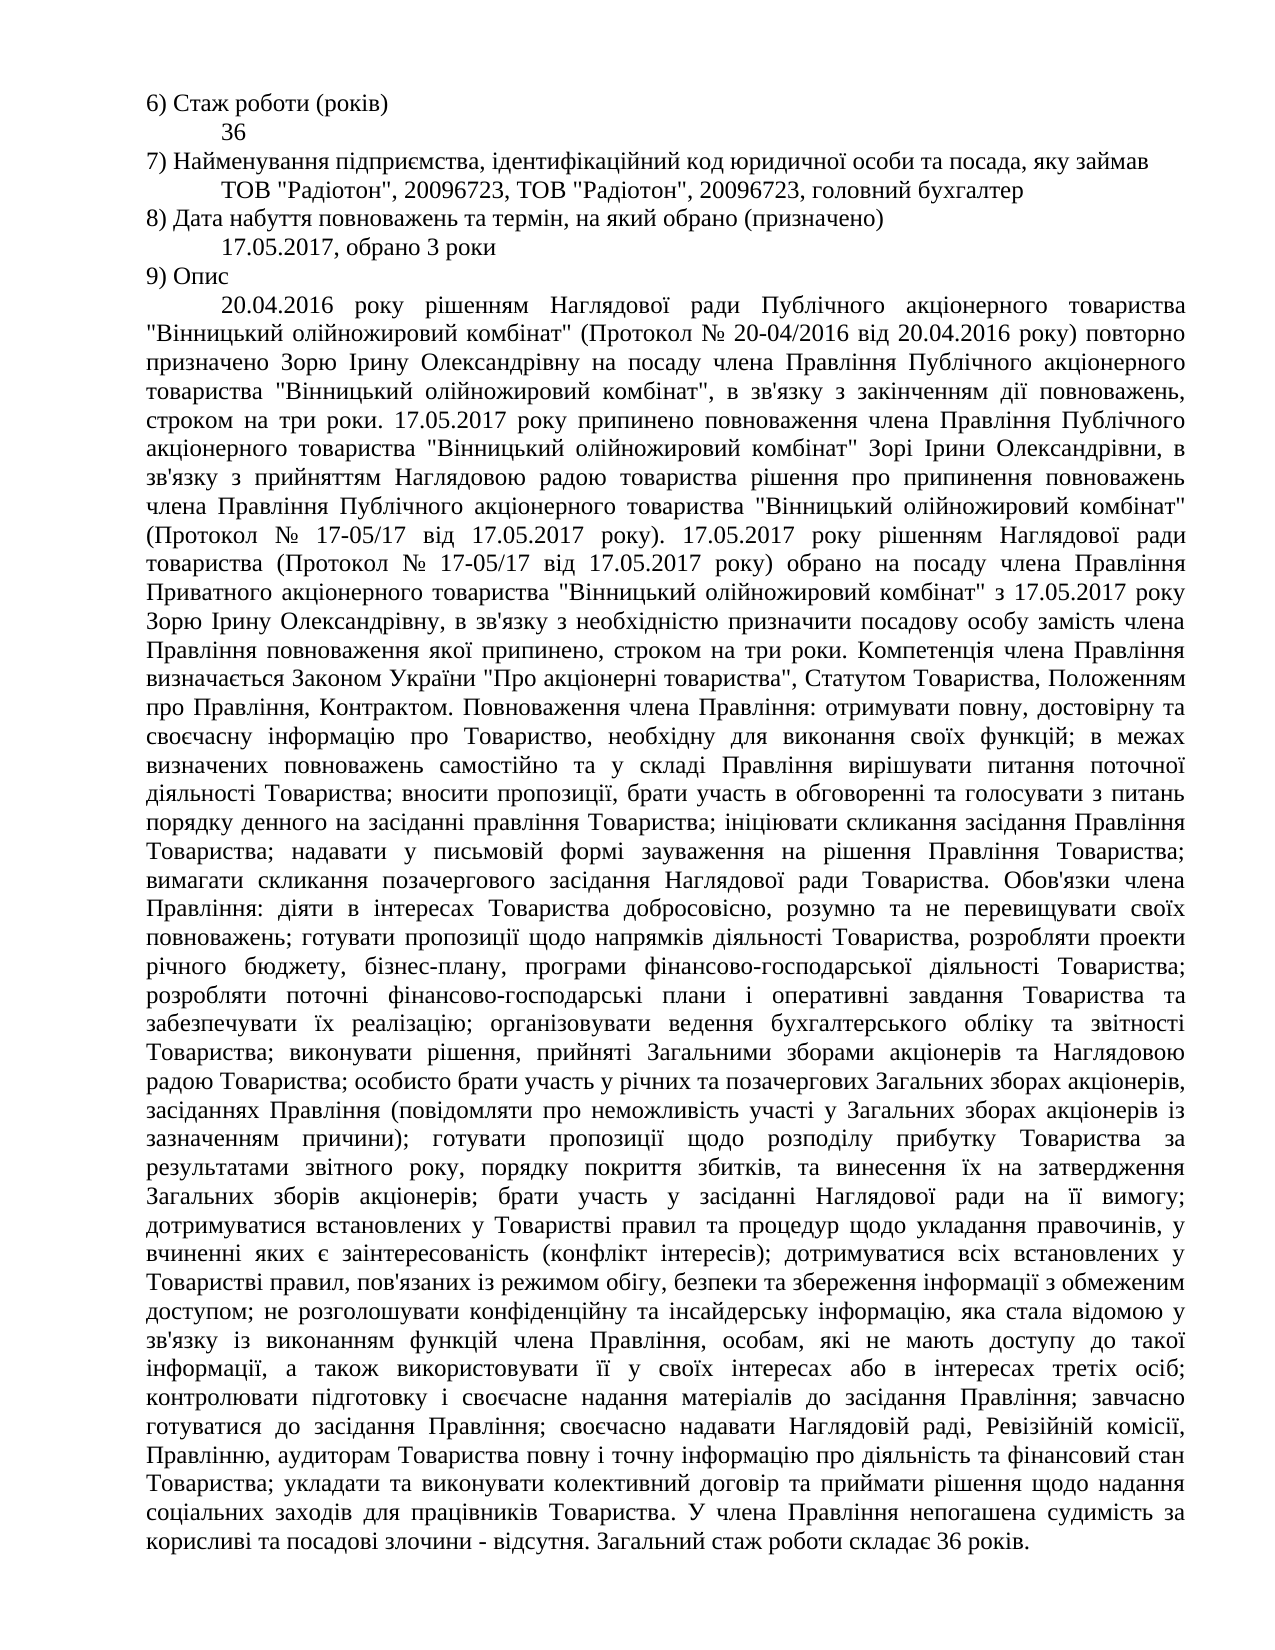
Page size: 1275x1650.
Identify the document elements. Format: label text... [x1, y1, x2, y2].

text 36 [146, 117, 1186, 146]
text ТОВ "Радiотон", 20096723, ТОВ "Радiотон", 20096723, головний бухгалтер [146, 175, 1186, 203]
text 6) Стаж роботи (років) [146, 88, 1186, 117]
text 9) Опис [146, 261, 1186, 290]
text 20.04.2016 року рiшенням Наглядової ради Публiчного акцiонерного товариства "Вiнницький олiйножировий комбiнат" (Протокол № 20-04/2016 вiд 20.04.2016 року) повторно призначено Зорю Iрину Олександрiвну на посаду члена Правлiння Публiчного акцiонерного товариства "Вiнницький олiйножировий комбiнат", в зв'язку з закiнченням дiї повноважень, строком на три роки. 17.05.2017 року припинено повноваження члена Правлiння Публiчного акцiонерного товариства "Вiнницький олiйножировий комбiнат" Зорi Iрини Олександрiвни, в зв'язку з прийняттям Наглядовою радою товариства рiшення про припинення повноважень члена Правлiння Публiчного акцiонерного товариства "Вiнницький олiйножировий комбiнат" (Протокол № 17-05/17 вiд 17.05.2017 року). 17.05.2017 року рiшенням Наглядової ради товариства (Протокол № 17-05/17 вiд 17.05.2017 року) обрано на посаду члена Правлiння Приватного акцiонерного товариства "Вiнницький олiйножировий комбiнат" з 17.05.2017 року Зорю Iрину Олександрiвну, в зв'язку з необхiднiстю призначити посадову особу замiсть члена Правлiння повноваження якої припинено, строком на три роки. Компетенцiя члена Правлiння визначається Законом України "Про акцiонернi товариства", Статутом Товариства, Положенням про Правлiння, Контрактом. Повноваження члена Правлiння: отримувати повну, достовiрну та своєчасну iнформацiю про Товариство, необхiдну для виконання своїх функцiй; в межах визначених повноважень самостiйно та у складi Правлiння вирiшувати питання поточної дiяльностi Товариства; вносити пропозицiї, брати участь в обговореннi та голосувати з питань порядку денного на засiданнi правлiння Товариства; iнiцiювати скликання засiдання Правлiння Товариства; надавати у письмовiй формi зауваження на рiшення Правлiння Товариства; вимагати скликання позачергового засiдання Наглядової ради Товариства. Обов'язки члена Правлiння: дiяти в iнтересах Товариства добросовiсно, розумно та не перевищувати своїх повноважень; готувати пропозицiї щодо напрямкiв дiяльностi Товариства, розробляти проекти рiчного бюджету, бiзнес-плану, програми фiнансово-господарської дiяльностi Товариства; розробляти поточнi фiнансово-господарськi плани i оперативнi завдання Товариства та забезпечувати їх реалiзацiю; органiзовувати ведення бухгалтерського облiку та звiтностi Товариства; виконувати рiшення, прийнятi Загальними зборами акцiонерiв та Наглядовою радою Товариства; особисто брати участь у рiчних та позачергових Загальних зборах акцiонерiв, засiданнях Правлiння (повiдомляти про неможливiсть участi у Загальних зборах акцiонерiв iз зазначенням причини); готувати пропозицiї щодо розподiлу прибутку Товариства за результатами звiтного року, порядку покриття збиткiв, та винесення їх на затвердження Загальних зборiв акцiонерiв; брати участь у засiданнi Наглядової ради на її вимогу; дотримуватися встановлених у Товариствi правил та процедур щодо укладання правочинiв, у вчиненнi яких є заiнтересованiсть (конфлiкт iнтересiв); дотримуватися всiх встановлених у Товариствi правил, пов'язаних iз режимом обiгу, безпеки та збереження iнформацiї з обмеженим доступом; не розголошувати конфiденцiйну та iнсайдерську iнформацiю, яка стала вiдомою у зв'язку iз виконанням функцiй члена Правлiння, особам, якi не мають доступу до такої iнформацiї, а також використовувати її у своїх iнтересах або в iнтересах третiх осiб; контролювати пiдготовку i своєчасне надання матерiалiв до засiдання Правлiння; завчасно готуватися до засiдання Правлiння; своєчасно надавати Наглядовiй радi, Ревiзiйнiй комiсiї, Правлiнню, аудиторам Товариства повну i точну iнформацiю про дiяльнiсть та фiнансовий стан Товариства; укладати та виконувати колективний договiр та приймати рiшення щодо надання соцiальних заходiв для працiвникiв Товариства. У члена Правлiння непогашена судимiсть за корисливi та посадовi злочини - вiдсутня. Загальний стаж роботи складає 36 рокiв. [146, 290, 1186, 1555]
text 17.05.2017, обрано 3 роки [146, 232, 1186, 261]
text 8) Дата набуття повноважень та термін, на який обрано (призначено) [146, 203, 1186, 232]
text 7) Найменування підприємства, ідентифікаційний код юридичної особи та посада, яку займав [146, 146, 1186, 175]
